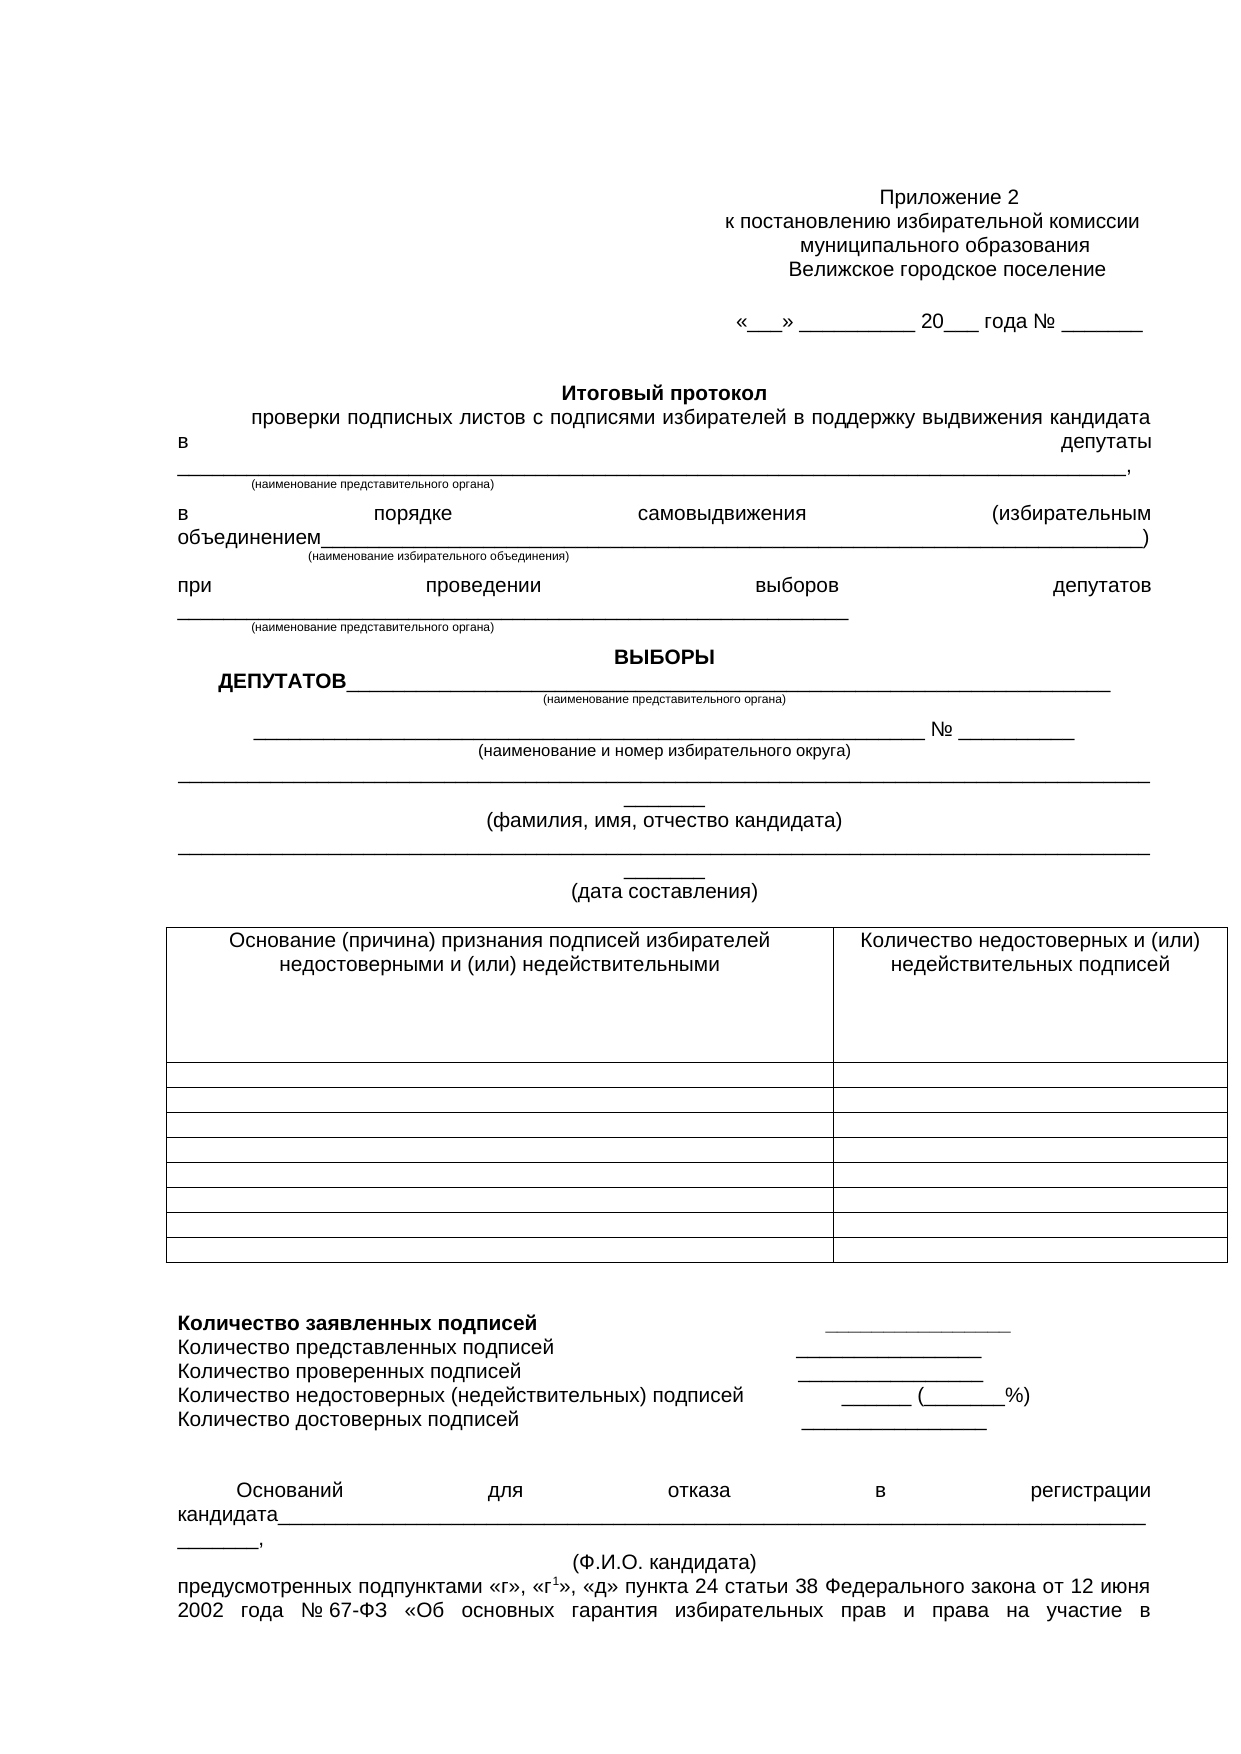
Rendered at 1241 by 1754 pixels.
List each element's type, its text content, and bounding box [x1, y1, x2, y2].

table_cell [167, 1238, 833, 1262]
text Приложение 2 [177, 185, 1152, 209]
text Количество заявленных подписей ________________ [177, 1311, 1152, 1334]
table_cell [167, 1088, 833, 1112]
text Количество достоверных подписей ________________ [177, 1406, 1152, 1430]
table_cell [834, 1063, 1227, 1087]
text Итоговый протокол [177, 381, 1152, 405]
table_cell [167, 1163, 833, 1187]
table_cell [834, 1163, 1227, 1187]
text проверки подписных листов с подписями избирателей в поддержку выдвижения кандидата в депутаты __________________________________________________________________________________, [177, 405, 1152, 477]
table_cell [834, 1138, 1227, 1162]
text (наименование избирательного объединения) [177, 549, 1152, 573]
table_cell [167, 1063, 833, 1087]
text ВЫБОРЫ ДЕПУТАТОВ__________________________________________________________________ [177, 644, 1152, 692]
table_header Основание (причина) признания подписей избирателей недостоверными и (или) недействительными [167, 928, 833, 1062]
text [177, 1574, 1152, 1622]
table_cell [834, 1238, 1227, 1262]
text Количество недостоверных (недействительных) подписей ______ (_______%) [177, 1382, 1152, 1406]
table_cell [834, 1188, 1227, 1212]
text ___________________________________________________________________________________________ [177, 759, 1152, 807]
text (наименование представительного органа) [177, 692, 1152, 716]
table_cell [834, 1213, 1227, 1237]
table_cell [167, 1188, 833, 1212]
text Велижское городское поселение [177, 257, 1152, 281]
table_cell [834, 1113, 1227, 1137]
text «___» __________ 20___ года № _______ [721, 309, 1152, 333]
text __________________________________________________________ № __________ [177, 716, 1152, 740]
text Количество представленных подписей ________________ [177, 1334, 1152, 1358]
text (Ф.И.О. кандидата) [177, 1550, 1152, 1574]
text Количество проверенных подписей ________________ [177, 1358, 1152, 1382]
table_cell [834, 1088, 1227, 1112]
text (фамилия, имя, отчество кандидата) [177, 807, 1152, 831]
text при проведении выборов депутатов __________________________________________________________ [177, 573, 1152, 621]
text к постановлению избирательной комиссии [177, 209, 1152, 233]
table_header Количество недостоверных и (или) недействительных подписей [834, 928, 1227, 1062]
text (наименование представительного органа) [177, 621, 1152, 644]
text (наименование и номер избирательного округа) [177, 740, 1152, 759]
table_cell [167, 1138, 833, 1162]
table_cell [167, 1113, 833, 1137]
text ___________________________________________________________________________________________ [177, 831, 1152, 879]
text в порядке самовыдвижения (избирательным объединением_______________________________________________________________________) [177, 501, 1152, 549]
text (наименование представительного органа) [177, 477, 1152, 501]
table_cell [167, 1213, 833, 1237]
text (дата составления) [177, 879, 1152, 903]
text муниципального образования [177, 233, 1152, 257]
text Оснований для отказа в регистрации кандидата__________________________________________________________________________________, [177, 1478, 1152, 1550]
